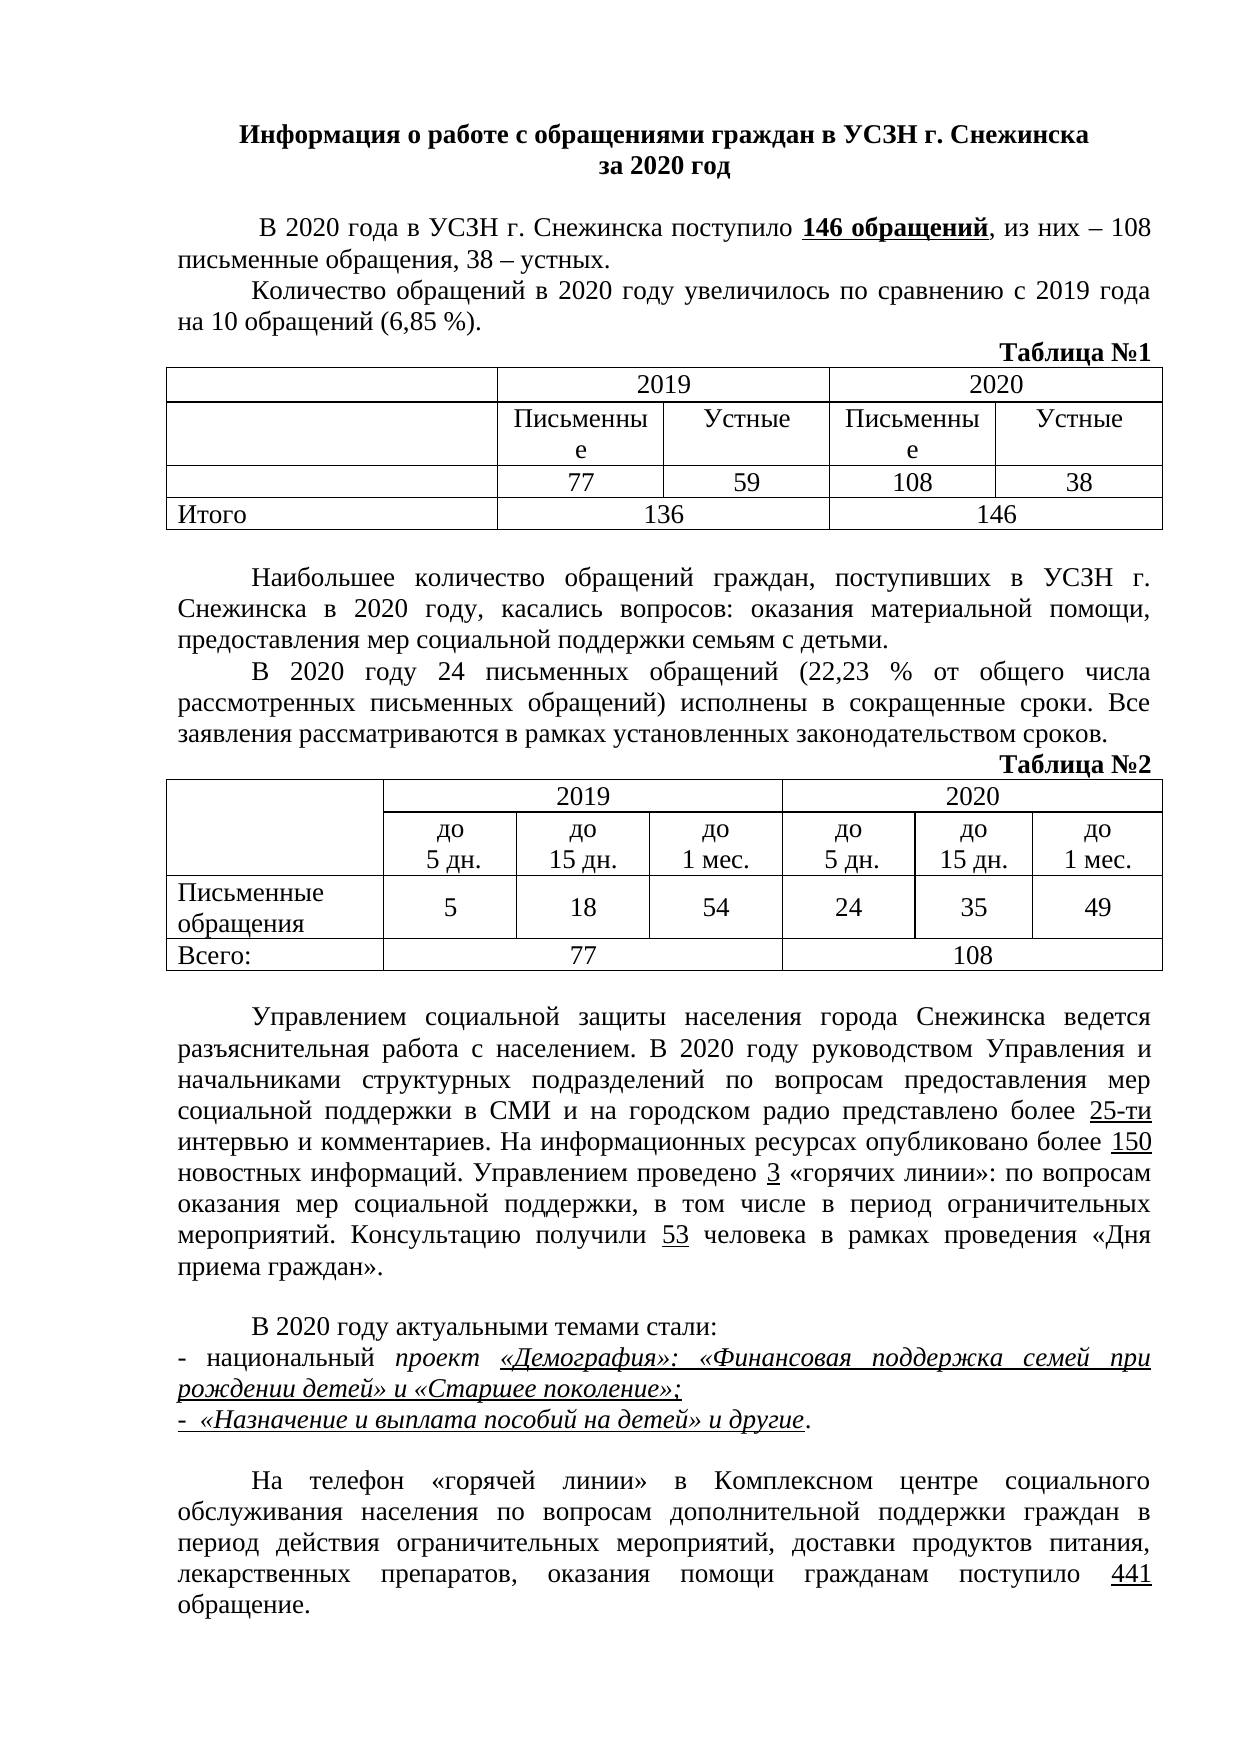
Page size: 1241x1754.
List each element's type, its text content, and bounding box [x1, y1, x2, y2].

table_cell 54 [650, 876, 782, 938]
table_cell Устные [996, 403, 1162, 465]
text На телефон «горячей линии» в Комплексном центре социального обслуживания населения по вопросам дополнительной поддержки граждан в период действия ограничительных мероприятий, доставки продуктов питания, лекарственных препаратов, оказания помощи гражданам поступило 441 обращение. [177, 1464, 1152, 1619]
table_cell [167, 403, 497, 465]
table_cell до 1 мес. [650, 813, 782, 875]
text - «Назначение и выплата пособий на детей» и другие. [177, 1403, 1152, 1434]
text Информация о работе с обращениями граждан в УСЗН г. Снежинска [177, 118, 1152, 149]
table_header 2020 [783, 780, 1162, 811]
table_cell до 15 дн. [916, 813, 1032, 875]
table_cell Устные [664, 403, 829, 465]
text Наибольшее количество обращений граждан, поступивших в УСЗН г. Снежинска в 2020 году, касались вопросов: оказания материальной помощи, предоставления мер социальной поддержки семьям с детьми. [177, 561, 1152, 655]
text В 2020 года в УСЗН г. Снежинска поступило 146 обращений, из них – 108 письменные обращения, 38 – устных. [177, 212, 1152, 274]
text - национальный проект «Демография»: «Финансовая поддержка семей при рождении детей» и «Старшее поколение»; [177, 1341, 1152, 1403]
table_cell 24 [783, 876, 914, 938]
text Таблица №1 [177, 336, 1152, 367]
table_header 2019 [498, 368, 829, 401]
text Таблица №2 [177, 748, 1152, 779]
table_cell 49 [1033, 876, 1162, 938]
text Количество обращений в 2020 году увеличилось по сравнению с 2019 года на 10 обращений (6,85 %). [177, 274, 1152, 336]
table_cell 35 [916, 876, 1032, 938]
table_cell 5 [384, 876, 516, 938]
text за 2020 год [177, 149, 1152, 180]
table_header 2019 [384, 780, 782, 811]
table_cell 59 [664, 466, 829, 497]
table_cell Письменные обращения [167, 876, 383, 938]
text Управлением социальной защиты населения города Снежинска ведется разъяснительная работа с населением. В 2020 году руководством Управления и начальниками структурных подразделений по вопросам предоставления мер социальной поддержки в СМИ и на городском радио представлено более 25-ти интервью и комментариев. На информационных ресурсах опубликовано более 150 новостных информаций. Управлением проведено 3 «горячих линии»: по вопросам оказания мер социальной поддержки, в том числе в период ограничительных мероприятий. Консультацию получили 53 человека в рамках проведения «Дня приема граждан». [177, 1001, 1152, 1281]
table_header [167, 368, 497, 401]
table_cell 146 [830, 498, 1162, 529]
table_cell Письменные [498, 403, 663, 465]
table_cell 18 [517, 876, 649, 938]
table_cell Письменные [830, 403, 995, 465]
table_cell [167, 466, 497, 497]
table_cell 77 [384, 939, 782, 970]
table_cell Итого [167, 498, 497, 529]
table_cell до 15 дн. [517, 813, 649, 875]
table_cell 108 [783, 939, 1162, 970]
table_cell до 1 мес. [1033, 813, 1162, 875]
table_cell Всего: [167, 939, 383, 970]
table_header 2020 [830, 368, 1162, 401]
text В 2020 году 24 письменных обращений (22,23 % от общего числа рассмотренных письменных обращений) исполнены в сокращенные сроки. Все заявления рассматриваются в рамках установленных законодательством сроков. [177, 655, 1152, 748]
table_cell 38 [996, 466, 1162, 497]
text В 2020 году актуальными темами стали: [177, 1310, 1152, 1341]
table_cell до 5 дн. [783, 813, 914, 875]
table_cell до 5 дн. [384, 813, 516, 875]
table_cell 77 [498, 466, 663, 497]
table_cell 108 [830, 466, 995, 497]
table_header [167, 780, 383, 875]
table_cell 136 [498, 498, 829, 529]
